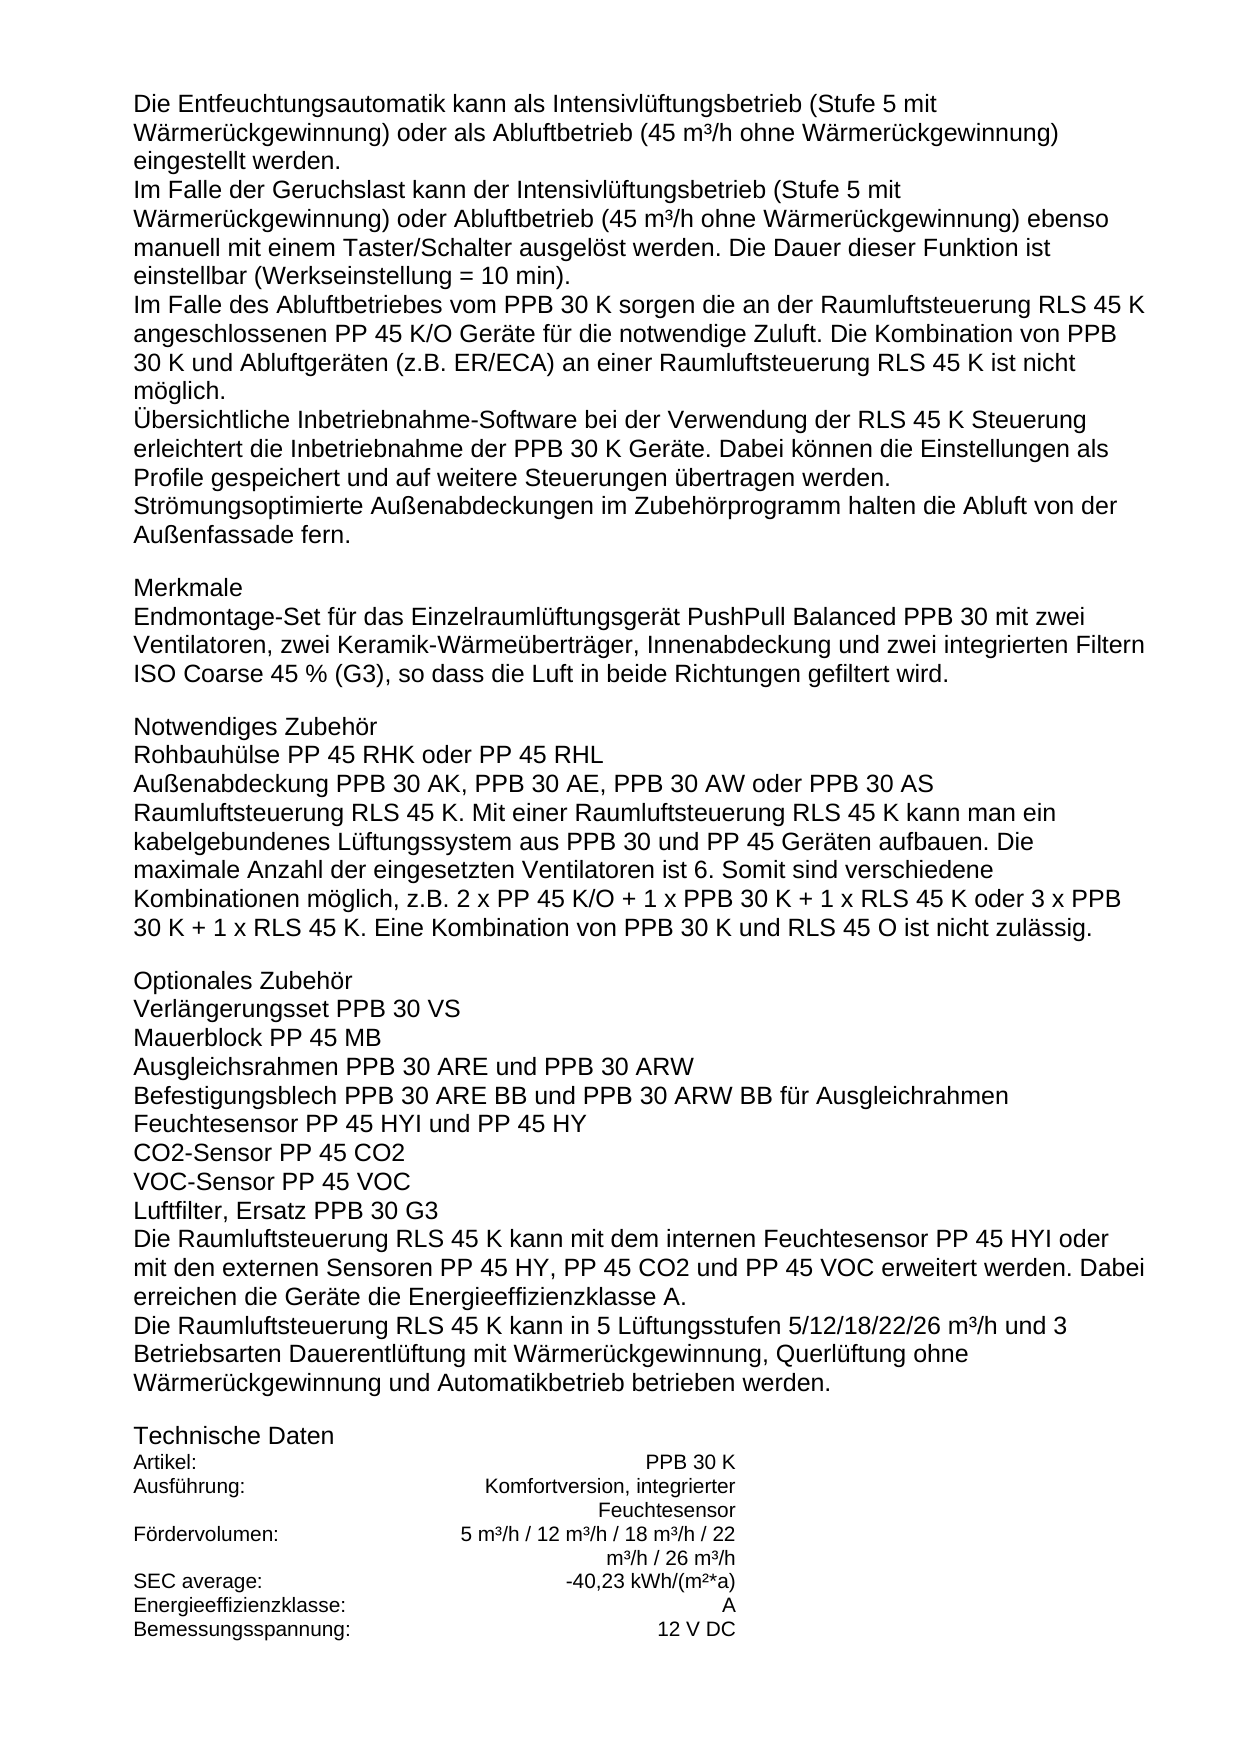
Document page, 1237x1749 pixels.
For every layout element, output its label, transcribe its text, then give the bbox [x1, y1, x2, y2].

table_cell A [434, 1593, 747, 1617]
text Rohbauhülse PP 45 RHK oder PP 45 RHL [133, 740, 1148, 769]
text Befestigungsblech PPB 30 ARE BB und PPB 30 ARW BB für Ausgleichrahmen [133, 1081, 1148, 1109]
text Merkmale [133, 573, 1148, 601]
text Die Raumluftsteuerung RLS 45 K kann in 5 Lüftungsstufen 5/12/18/22/26 m³/h und 3 Betriebsarten Dauerentlüftung mit Wärmerückgewinnung, Querlüftung ohne Wärmerückgewinnung und Automatikbetrieb betrieben werden. [133, 1311, 1148, 1397]
text Im Falle der Geruchslast kann der Intensivlüftungsbetrieb (Stufe 5 mit Wärmerückgewinnung) oder Abluftbetrieb (45 m³/h ohne Wärmerückgewinnung) ebenso manuell mit einem Taster/Schalter ausgelöst werden. Die Dauer dieser Funktion ist einstellbar (Werkseinstellung = 10 min). [133, 175, 1148, 290]
text VOC-Sensor PP 45 VOC [133, 1167, 1148, 1196]
text Verlängerungsset PPB 30 VS [133, 994, 1148, 1023]
text Luftfilter, Ersatz PPB 30 G3 [133, 1196, 1148, 1224]
text Übersichtliche Inbetriebnahme-Software bei der Verwendung der RLS 45 K Steuerung erleichtert die Inbetriebnahme der PPB 30 K Geräte. Dabei können die Einstellungen als Profile gespeichert und auf weitere Steuerungen übertragen werden. [133, 405, 1148, 491]
table_cell -40,23 kWh/(m²*a) [434, 1569, 747, 1593]
text Notwendiges Zubehör [133, 712, 1148, 740]
table_cell 5 m³/h / 12 m³/h / 18 m³/h / 22 m³/h / 26 m³/h [434, 1521, 747, 1569]
text Ausgleichsrahmen PPB 30 ARE und PPB 30 ARW [133, 1052, 1148, 1081]
text Mauerblock PP 45 MB [133, 1023, 1148, 1052]
text Die Raumluftsteuerung RLS 45 K kann mit dem internen Feuchtesensor PP 45 HYI oder mit den externen Sensoren PP 45 HY, PP 45 CO2 und PP 45 VOC erweitert werden. Dabei erreichen die Geräte die Energieeffizienzklasse A. [133, 1224, 1148, 1311]
table_cell Fördervolumen: [122, 1521, 434, 1569]
text Im Falle des Abluftbetriebes vom PPB 30 K sorgen die an der Raumluftsteuerung RLS 45 K angeschlossenen PP 45 K/O Geräte für die notwendige Zuluft. Die Kombination von PPB 30 K und Abluftgeräten (z.B. ER/ECA) an einer Raumluftsteuerung RLS 45 K ist nicht möglich. [133, 290, 1148, 405]
table_cell Energieeffizienzklasse: [122, 1593, 434, 1617]
text Die Entfeuchtungsautomatik kann als Intensivlüftungsbetrieb (Stufe 5 mit Wärmerückgewinnung) oder als Abluftbetrieb (45 m³/h ohne Wärmerückgewinnung) eingestellt werden. [133, 89, 1148, 175]
text CO2-Sensor PP 45 CO2 [133, 1138, 1148, 1167]
table_header PPB 30 K [434, 1450, 747, 1473]
table_cell SEC average: [122, 1569, 434, 1593]
text Strömungsoptimierte Außenabdeckungen im Zubehörprogramm halten die Abluft von der Außenfassade fern. [133, 491, 1148, 549]
table_header Artikel: [122, 1450, 434, 1473]
text Außenabdeckung PPB 30 AK, PPB 30 AE, PPB 30 AW oder PPB 30 AS [133, 769, 1148, 798]
text Technische Daten [133, 1421, 1148, 1449]
text Feuchtesensor PP 45 HYI und PP 45 HY [133, 1109, 1148, 1138]
text Raumluftsteuerung RLS 45 K. Mit einer Raumluftsteuerung RLS 45 K kann man ein kabelgebundenes Lüftungssystem aus PPB 30 und PP 45 Geräten aufbauen. Die maximale Anzahl der eingesetzten Ventilatoren ist 6. Somit sind verschiedene Kombinationen möglich, z.B. 2 x PP 45 K/O + 1 x PPB 30 K + 1 x RLS 45 K oder 3 x PPB 30 K + 1 x RLS 45 K. Eine Kombination von PPB 30 K und RLS 45 O ist nicht zulässig. [133, 798, 1148, 942]
table_cell 12 V DC [434, 1617, 747, 1641]
text Endmontage-Set für das Einzelraumlüftungsgerät PushPull Balanced PPB 30 mit zwei Ventilatoren, zwei Keramik-Wärmeüberträger, Innenabdeckung und zwei integrierten Filtern ISO Coarse 45 % (G3), so dass die Luft in beide Richtungen gefiltert wird. [133, 601, 1148, 688]
table_cell Ausführung: [122, 1474, 434, 1521]
table_cell Bemessungsspannung: [122, 1617, 434, 1641]
table_cell Komfortversion, integrierter Feuchtesensor [434, 1474, 747, 1521]
text Optionales Zubehör [133, 966, 1148, 994]
